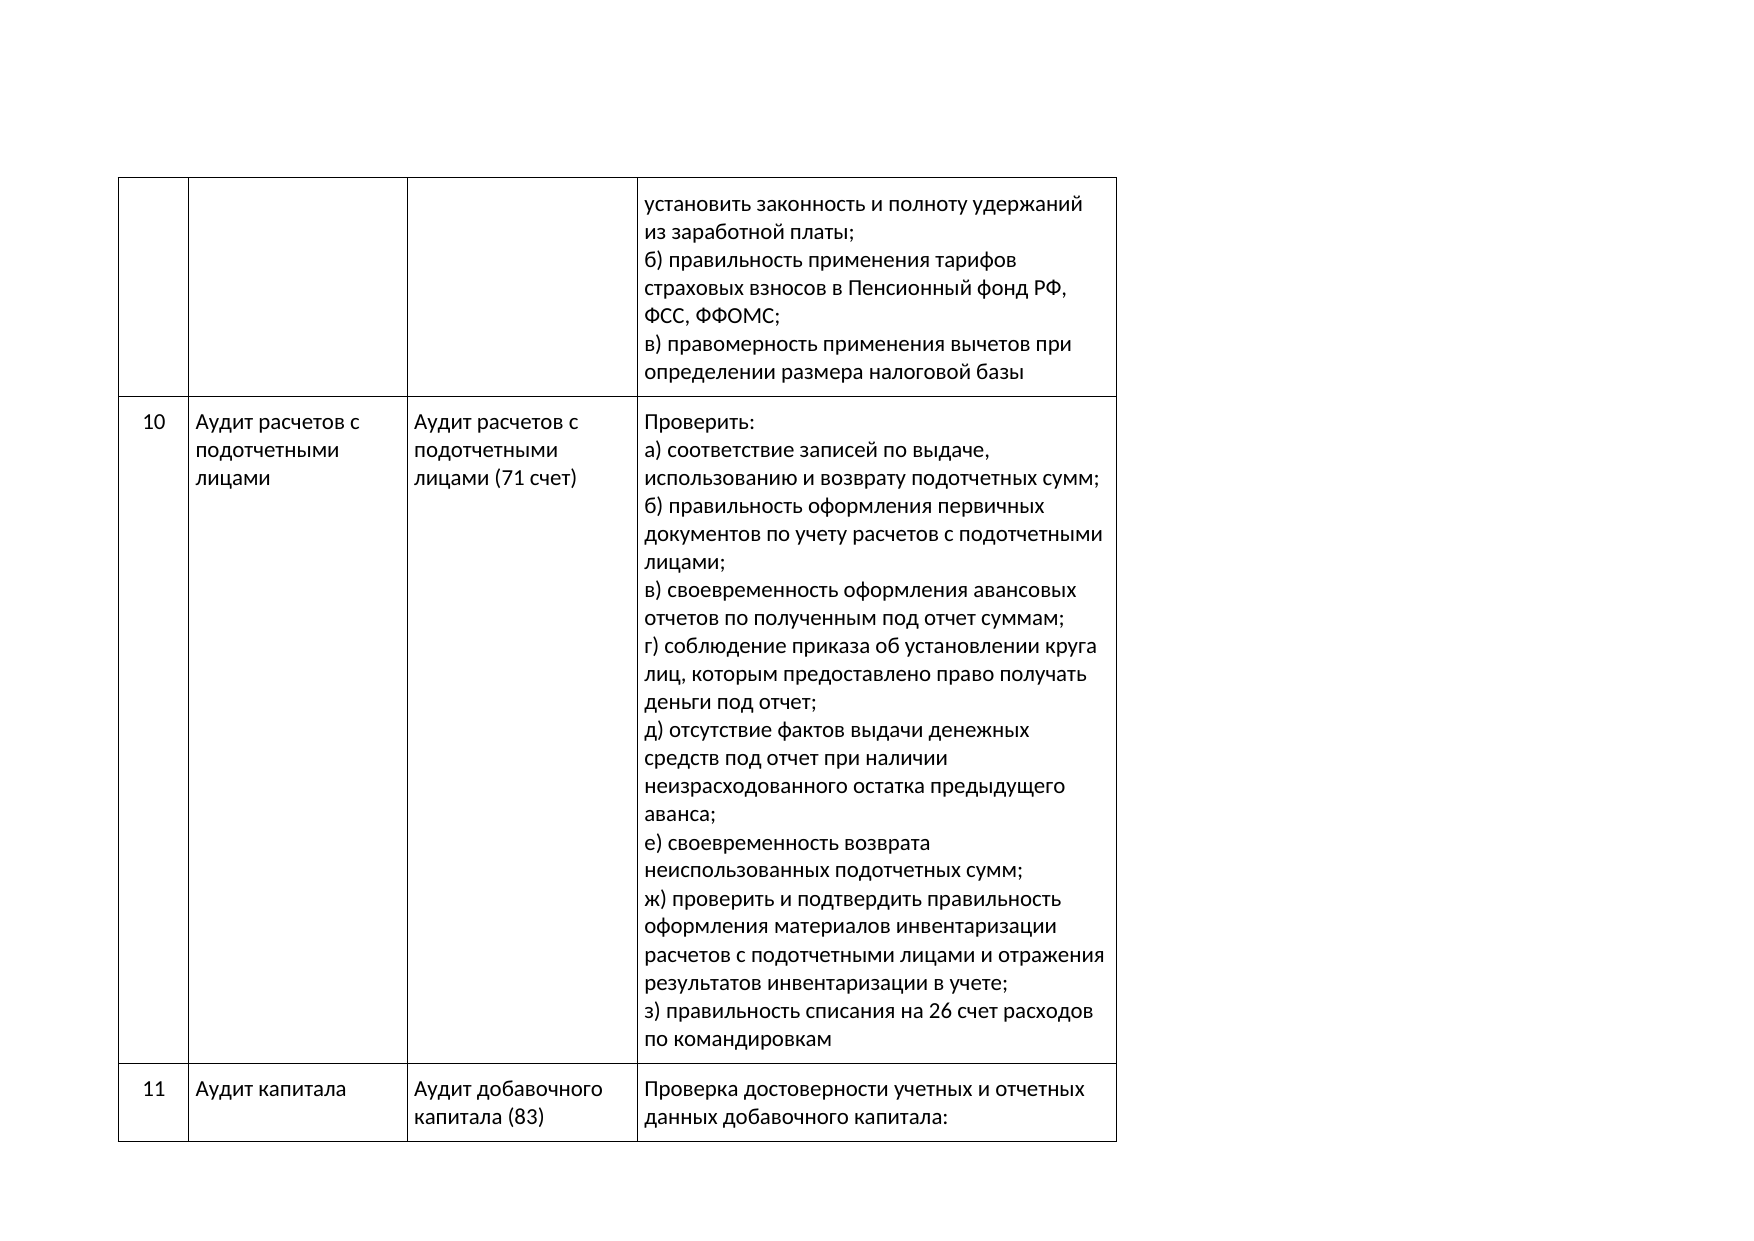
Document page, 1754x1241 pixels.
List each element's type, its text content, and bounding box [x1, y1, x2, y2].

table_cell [638, 1064, 1116, 1141]
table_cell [638, 178, 1116, 396]
table_cell Аудит капитала [189, 1064, 407, 1141]
table_cell 10 [119, 397, 188, 1062]
table_cell Аудит расчетов с подотчетными лицами [189, 397, 407, 1062]
table_cell Проверить: а) соответствие записей по выдаче, использованию и возврату подотчетных сумм; б) правильность оформления первичных документов по учету расчетов с подотчетными лицами; в) своевременность оформления авансовых отчетов по полученным под отчет суммам; г) соблюдение приказа об установлении круга лиц, которым предоставлено право получать деньги под отчет; д) отсутствие фактов выдачи денежных средств под отчет при наличии неизрасходованного остатка предыдущего аванса; е) своевременность возврата неиспользованных подотчетных сумм; ж) проверить и подтвердить правильность оформления материалов инвентаризации расчетов с подотчетными лицами и отражения результатов инвентаризации в учете; з) правильность списания на 26 счет расходов по командировкам [638, 397, 1116, 1062]
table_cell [408, 178, 637, 396]
table_cell 11 [119, 1064, 188, 1141]
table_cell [189, 178, 407, 396]
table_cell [408, 1064, 637, 1141]
table_cell Аудит расчетов с подотчетными лицами (71 счет) [408, 397, 637, 1062]
table_cell 9 [119, 178, 188, 396]
